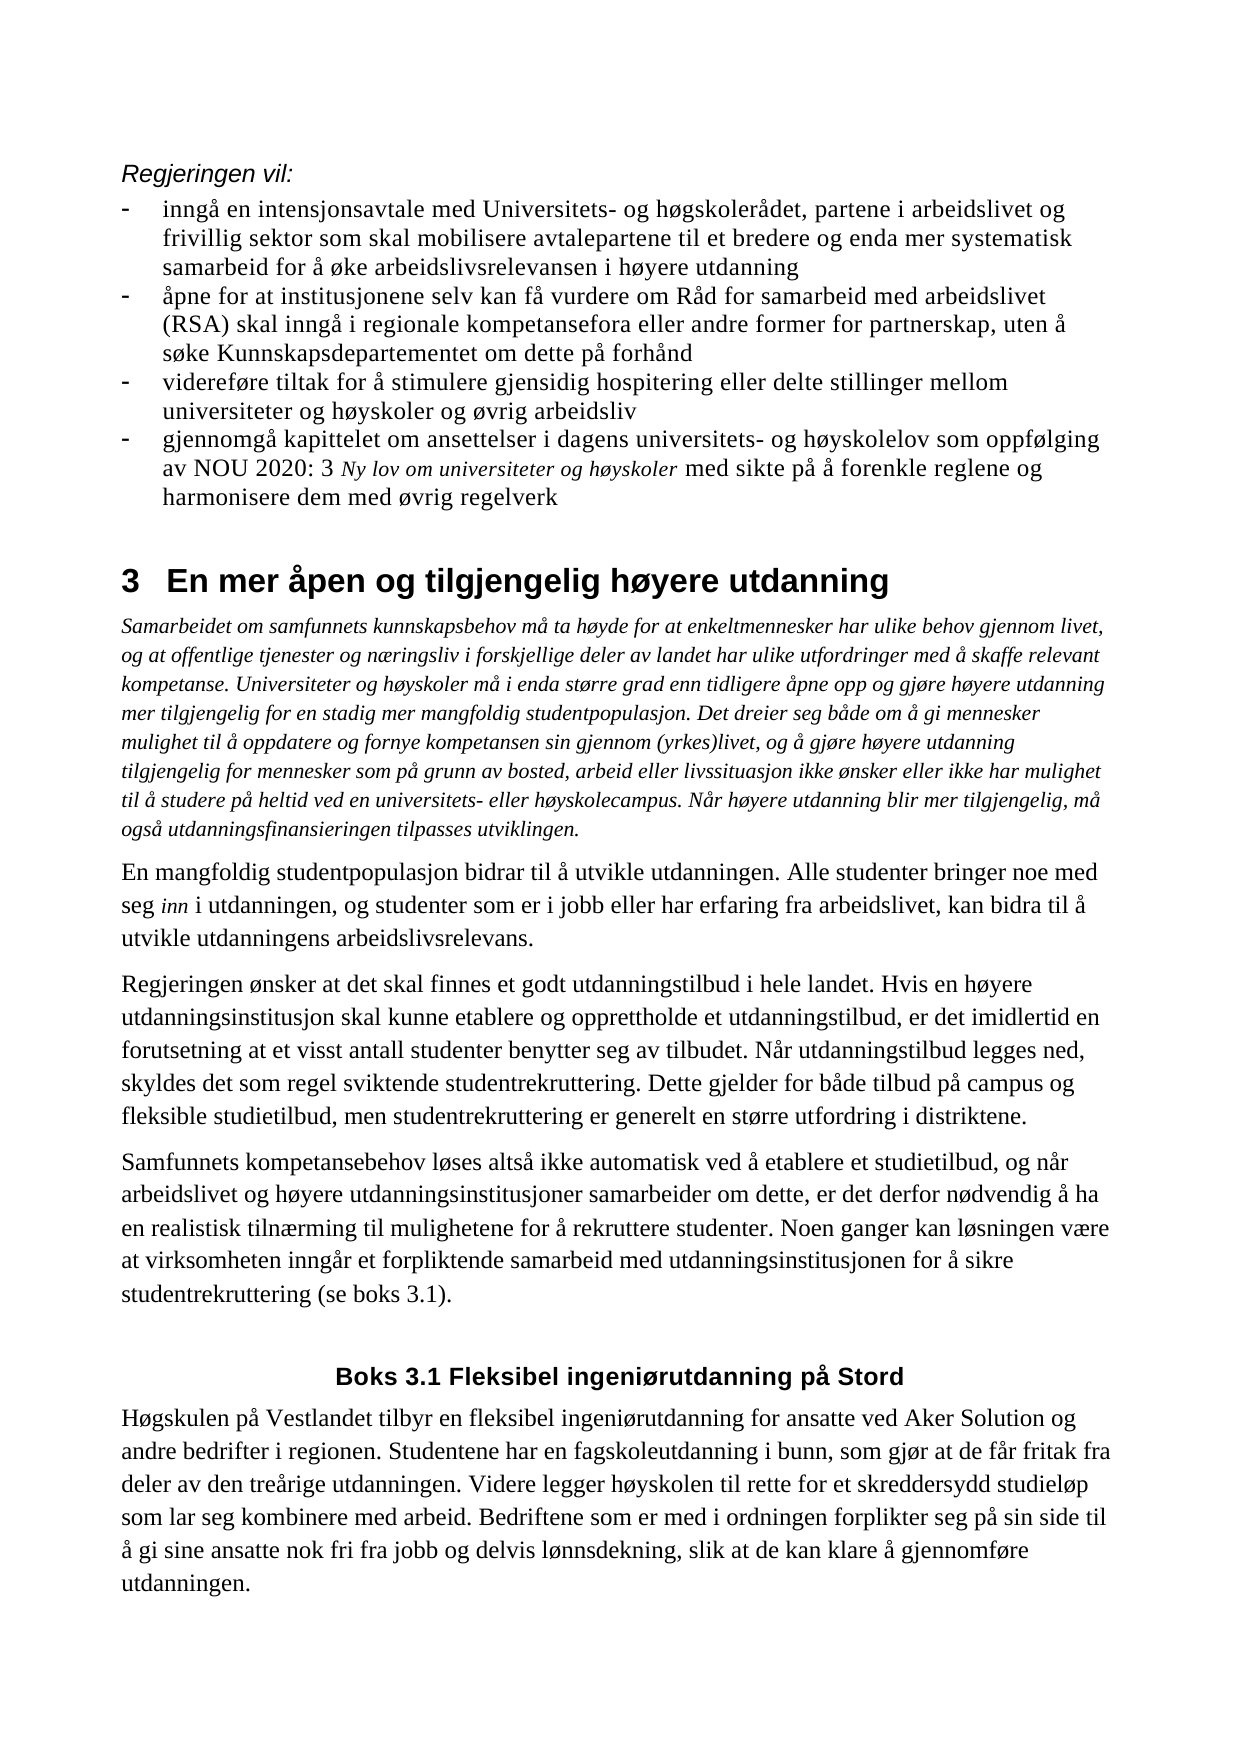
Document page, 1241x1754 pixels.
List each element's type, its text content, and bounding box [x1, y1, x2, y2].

subtitle En mer åpen og tilgjengelig høyere utdanning [121, 561, 1119, 599]
list inngå en intensjonsavtale med Universitets- og høgskolerådet, partene i arbeidslivet og frivillig sektor som skal mobilisere avtalepartene til et bredere og enda mer systematisk samarbeid for å øke arbeidslivsrelevansen i høyere utdanning [121, 194, 1119, 281]
text Regjeringen ønsker at det skal finnes et godt utdanningstilbud i hele landet. Hvis en høyere utdanningsinstitusjon skal kunne etablere og opprettholde et utdanningstilbud, er det imidlertid en forutsetning at et visst antall studenter benytter seg av tilbudet. Når utdanningstilbud legges ned, skyldes det som regel sviktende studentrekruttering. Dette gjelder for både tilbud på campus og fleksible studietilbud, men studentrekruttering er generelt en større utfordring i distriktene. [121, 969, 1119, 1130]
text Regjeringen vil: [121, 159, 1119, 188]
text Høgskulen på Vestlandet tilbyr en fleksibel ingeniørutdanning for ansatte ved Aker Solution og andre bedrifter i regionen. Studentene har en fagskoleutdanning i bunn, som gjør at de får fritak fra deler av den treårige utdanningen. Videre legger høyskolen til rette for et skreddersydd studieløp som lar seg kombinere med arbeid. Bedriftene som er med i ordningen forplikter seg på sin side til å gi sine ansatte nok fri fra jobb og delvis lønnsdekning, slik at de kan klare å gjennomføre utdanningen. [121, 1403, 1119, 1597]
list åpne for at institusjonene selv kan få vurdere om Råd for samarbeid med arbeidslivet (RSA) skal inngå i regionale kompetansefora eller andre former for partnerskap, uten å søke Kunnskapsdepartementet om dette på forhånd [121, 281, 1119, 367]
list gjennomgå kapittelet om ansettelser i dagens universitets- og høyskolelov som oppfølging av NOU 2020: 3 Ny lov om universiteter og høyskoler med sikte på å forenkle reglene og harmonisere dem med øvrig regelverk [121, 424, 1119, 511]
text Samarbeidet om samfunnets kunnskapsbehov må ta høyde for at enkeltmennesker har ulike behov gjennom livet, og at offentlige tjenester og næringsliv i forskjellige deler av landet har ulike utfordringer med å skaffe relevant kompetanse. Universiteter og høyskoler må i enda større grad enn tidligere åpne opp og gjøre høyere utdanning mer tilgjengelig for en stadig mer mangfoldig studentpopulasjon. Det dreier seg både om å gi mennesker mulighet til å oppdatere og fornye kompetansen sin gjennom (yrkes)livet, og å gjøre høyere utdanning tilgjengelig for mennesker som på grunn av bosted, arbeid eller livssituasjon ikke ønsker eller ikke har mulighet til å studere på heltid ved en universitets- eller høyskolecampus. Når høyere utdanning blir mer tilgjengelig, må også utdanningsfinansieringen tilpasses utviklingen. [121, 613, 1119, 841]
list Fleksibel ingeniørutdanning på Stord [121, 1362, 1119, 1390]
list videreføre tiltak for å stimulere gjensidig hospitering eller delte stillinger mellom universiteter og høyskoler og øvrig arbeidsliv [121, 367, 1119, 424]
text En mangfoldig studentpopulasjon bidrar til å utvikle utdanningen. Alle studenter bringer noe med seg inn i utdanningen, og studenter som er i jobb eller har erfaring fra arbeidslivet, kan bidra til å utvikle utdanningens arbeidslivsrelevans. [121, 857, 1119, 952]
text Samfunnets kompetansebehov løses altså ikke automatisk ved å etablere et studietilbud, og når arbeidslivet og høyere utdanningsinstitusjoner samarbeider om dette, er det derfor nødvendig å ha en realistisk tilnærming til mulighetene for å rekruttere studenter. Noen ganger kan løsningen være at virksomheten inngår et forpliktende samarbeid med utdanningsinstitusjonen for å sikre studentrekruttering (se boks 3.1). [121, 1147, 1119, 1307]
